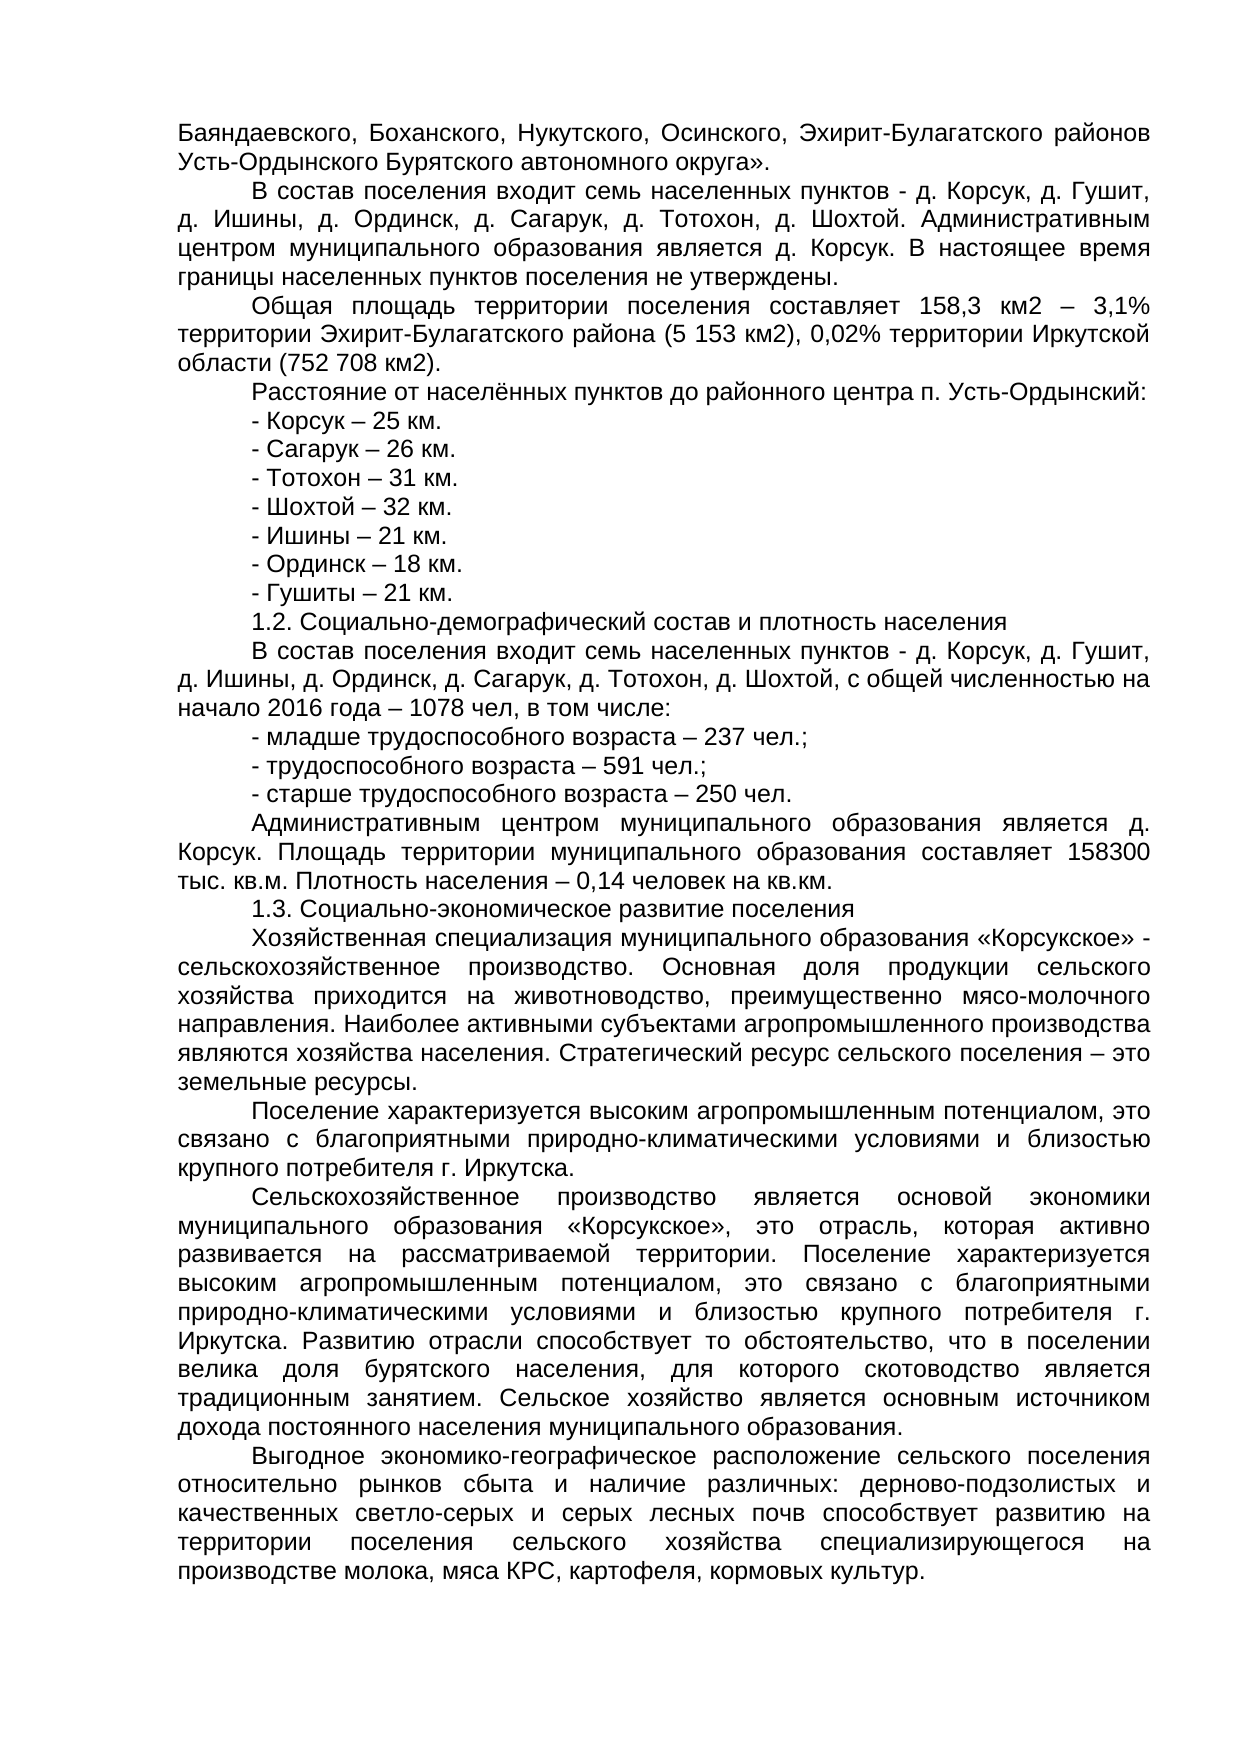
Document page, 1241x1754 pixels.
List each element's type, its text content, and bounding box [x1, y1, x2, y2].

text Общая площадь территории поселения составляет 158,3 км2 – 3,1% территории Эхирит-Булагатского района (5 153 км2), 0,02% территории Иркутской области (752 708 км2). [177, 291, 1152, 377]
text - старше трудоспособного возраста – 250 чел. [177, 779, 1152, 808]
text 1.2. Социально-демографический состав и плотность населения [177, 607, 1152, 636]
text Административным центром муниципального образования является д. Корсук. Площадь территории муниципального образования составляет 158300 тыс. кв.м. Плотность населения – 0,14 человек на кв.км. [177, 808, 1152, 894]
text - младше трудоспособного возраста – 237 чел.; [177, 722, 1152, 751]
text - Тотохон – 31 км. [177, 463, 1152, 492]
text - Корсук – 25 км. [177, 406, 1152, 434]
text Хозяйственная специализация муниципального образования «Корсукское» - сельскохозяйственное производство. Основная доля продукции сельского хозяйства приходится на животноводство, преимущественно мясо-молочного направления. Наиболее активными субъектами агропромышленного производства являются хозяйства населения. Стратегический ресурс сельского поселения – это земельные ресурсы. [177, 923, 1152, 1096]
text - Ординск – 18 км. [177, 549, 1152, 578]
text - трудоспособного возраста – 591 чел.; [177, 751, 1152, 779]
text Поселение характеризуется высоким агропромышленным потенциалом, это связано с благоприятными природно-климатическими условиями и близостью крупного потребителя г. Иркутска. [177, 1096, 1152, 1182]
text Выгодное экономико-географическое расположение сельского поселения относительно рынков сбыта и наличие различных: дерново-подзолистых и качественных светло-серых и серых лесных почв способствует развитию на территории поселения сельского хозяйства специализирующегося на производстве молока, мяса КРС, картофеля, кормовых культур. [177, 1441, 1152, 1584]
text Расстояние от населённых пунктов до районного центра п. Усть-Ордынский: [177, 377, 1152, 406]
text Сельскохозяйственное производство является основой экономики муниципального образования «Корсукское», это отрасль, которая активно развивается на рассматриваемой территории. Поселение характеризуется высоким агропромышленным потенциалом, это связано с благоприятными природно-климатическими условиями и близостью крупного потребителя г. Иркутска. Развитию отрасли способствует то обстоятельство, что в поселении велика доля бурятского населения, для которого скотоводство является традиционным занятием. Сельское хозяйство является основным источником дохода постоянного населения муниципального образования. [177, 1182, 1152, 1441]
text В состав поселения входит семь населенных пунктов - д. Корсук, д. Гушит, д. Ишины, д. Ординск, д. Сагарук, д. Тотохон, д. Шохтой, с общей численностью на начало 2016 года – 1078 чел, в том числе: [177, 636, 1152, 722]
text В состав поселения входит семь населенных пунктов - д. Корсук, д. Гушит, д. Ишины, д. Ординск, д. Сагарук, д. Тотохон, д. Шохтой. Административным центром муниципального образования является д. Корсук. В настоящее время границы населенных пунктов поселения не утверждены. [177, 176, 1152, 291]
text - Сагарук – 26 км. [177, 434, 1152, 463]
text - Ишины – 21 км. [177, 521, 1152, 549]
text 1.3. Социально-экономическое развитие поселения [177, 894, 1152, 923]
text - Гушиты – 21 км. [177, 578, 1152, 607]
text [177, 118, 1152, 176]
text - Шохтой – 32 км. [177, 492, 1152, 521]
